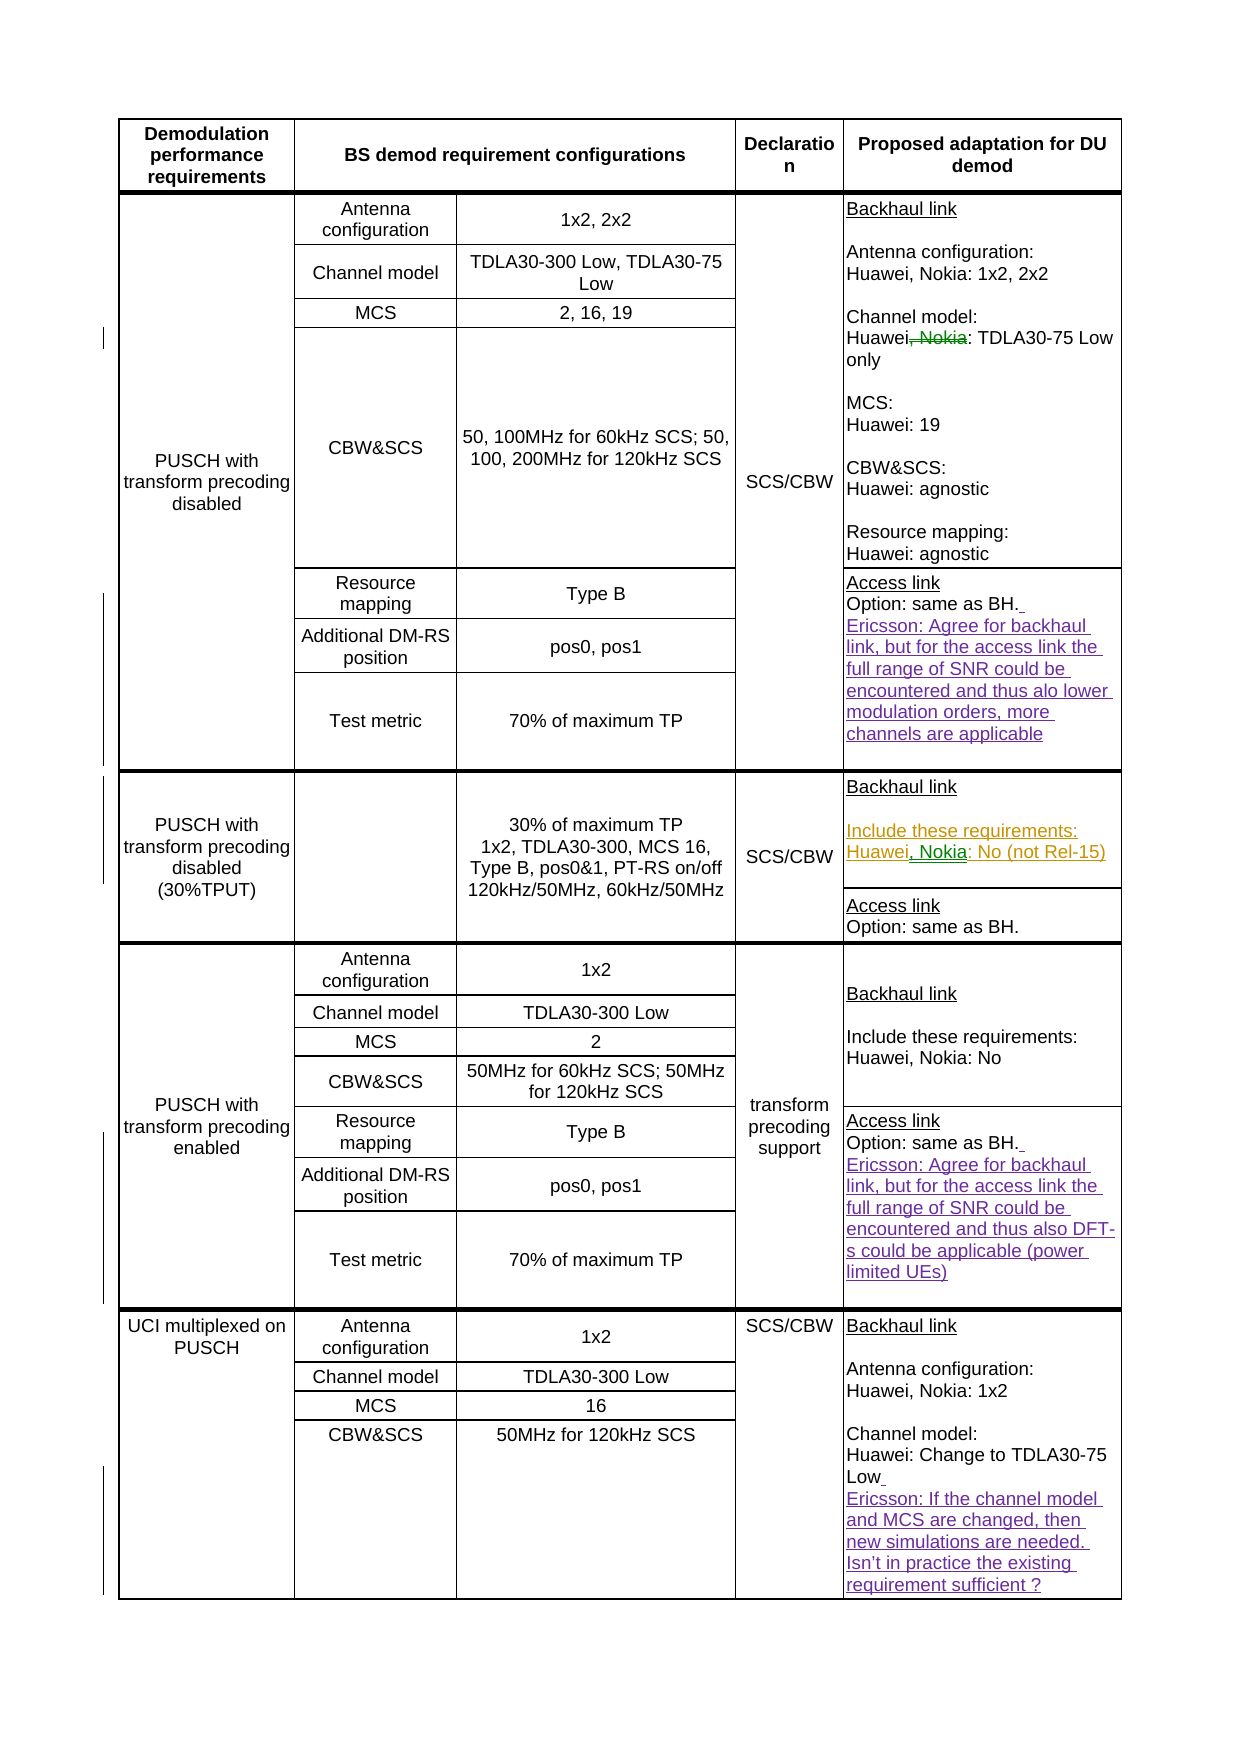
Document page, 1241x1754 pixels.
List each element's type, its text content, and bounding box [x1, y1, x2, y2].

table_cell 70% of maximum TP [457, 673, 735, 769]
table_cell Access link Option: same as BH. [844, 569, 1121, 769]
table_cell Antenna configuration [295, 1312, 456, 1361]
table_cell 1x2 [457, 1312, 735, 1361]
table_cell TDLA30-300 Low [457, 996, 735, 1026]
table_cell Channel model [295, 996, 456, 1026]
table_header BS demod requirement configurations [295, 120, 735, 190]
table_cell PUSCH with transform precoding disabled (30%TPUT) [120, 773, 294, 941]
table_header Declaration [736, 120, 843, 190]
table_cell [457, 1421, 735, 1598]
table_cell Backhaul link Include these requirements: Huawei, Nokia: No [844, 945, 1121, 1106]
table_cell Additional DM-RS position [295, 1158, 456, 1210]
table_cell Access link Option: same as BH. [844, 889, 1121, 941]
table_cell Resource mapping [295, 1107, 456, 1156]
table_cell SCS/CBW [736, 195, 843, 769]
table_cell Resource mapping [295, 569, 456, 618]
table_cell 16 [457, 1392, 735, 1419]
table_cell 2, 16, 19 [457, 299, 735, 326]
table_cell Test metric [295, 1212, 456, 1307]
table_cell transform precoding support [736, 945, 843, 1307]
table_cell CBW&SCS [295, 1421, 456, 1598]
table_cell 1x2 [457, 945, 735, 994]
table_cell CBW&SCS [295, 328, 456, 567]
table_cell Test metric [295, 673, 456, 769]
table_cell Type B [457, 1107, 735, 1156]
table_cell SCS/CBW [736, 1312, 843, 1598]
table_cell CBW&SCS [295, 1057, 456, 1106]
table_cell PUSCH with transform precoding disabled [120, 195, 294, 769]
table_cell PUSCH with transform precoding enabled [120, 945, 294, 1307]
table_cell Backhaul link [844, 773, 1121, 887]
table_cell 50MHz for 60kHz SCS; 50MHz for 120kHz SCS [457, 1057, 735, 1106]
table_cell SCS/CBW [736, 773, 843, 941]
table_cell pos0, pos1 [457, 1158, 735, 1210]
table_cell Additional DM-RS position [295, 619, 456, 671]
table_cell TDLA30-300 Low, TDLA30-75 Low [457, 245, 735, 297]
table_cell 30% of maximum TP 1x2, TDLA30-300, MCS 16, Type B, pos0&1, PT-RS on/off 120kHz/50MHz, 60kHz/50MHz [457, 773, 735, 941]
table_cell pos0, pos1 [457, 619, 735, 671]
table_cell MCS [295, 1392, 456, 1419]
table_cell Backhaul link Antenna configuration: Huawei, Nokia: 1x2 Channel model: Huawei: Change to TDLA30-75 Low MCS: Huawei: 19 CBW&SCS: Huawei: agnostic Resource mapping: Huawei: agnostic [844, 1312, 1121, 1598]
table_cell TDLA30-300 Low [457, 1363, 735, 1390]
table_cell MCS [295, 299, 456, 326]
table_cell Antenna configuration [295, 945, 456, 994]
table_cell Backhaul link Antenna configuration: Huawei, Nokia: 1x2, 2x2 Channel model: Huawei: TDLA30-75 Low only MCS: Huawei: 19 CBW&SCS: Huawei: agnostic Resource mapping: Huawei: agnostic [844, 195, 1121, 567]
table_cell Type B [457, 569, 735, 618]
table_cell UCI multiplexed on PUSCH [120, 1312, 294, 1598]
table_cell Channel model [295, 245, 456, 297]
table_cell [295, 773, 456, 941]
table_cell Channel model [295, 1363, 456, 1390]
table_cell Antenna configuration [295, 195, 456, 244]
table_cell 1x2, 2x2 [457, 195, 735, 244]
table_cell 2 [457, 1028, 735, 1055]
table_cell MCS [295, 1028, 456, 1055]
table_header Proposed adaptation for DU demod [844, 120, 1121, 190]
table_cell Access link Option: same as BH. [844, 1107, 1121, 1307]
table_cell 50, 100MHz for 60kHz SCS; 50, 100, 200MHz for 120kHz SCS [457, 328, 735, 567]
table_cell 70% of maximum TP [457, 1212, 735, 1307]
table_header Demodulation performance requirements [120, 120, 294, 190]
